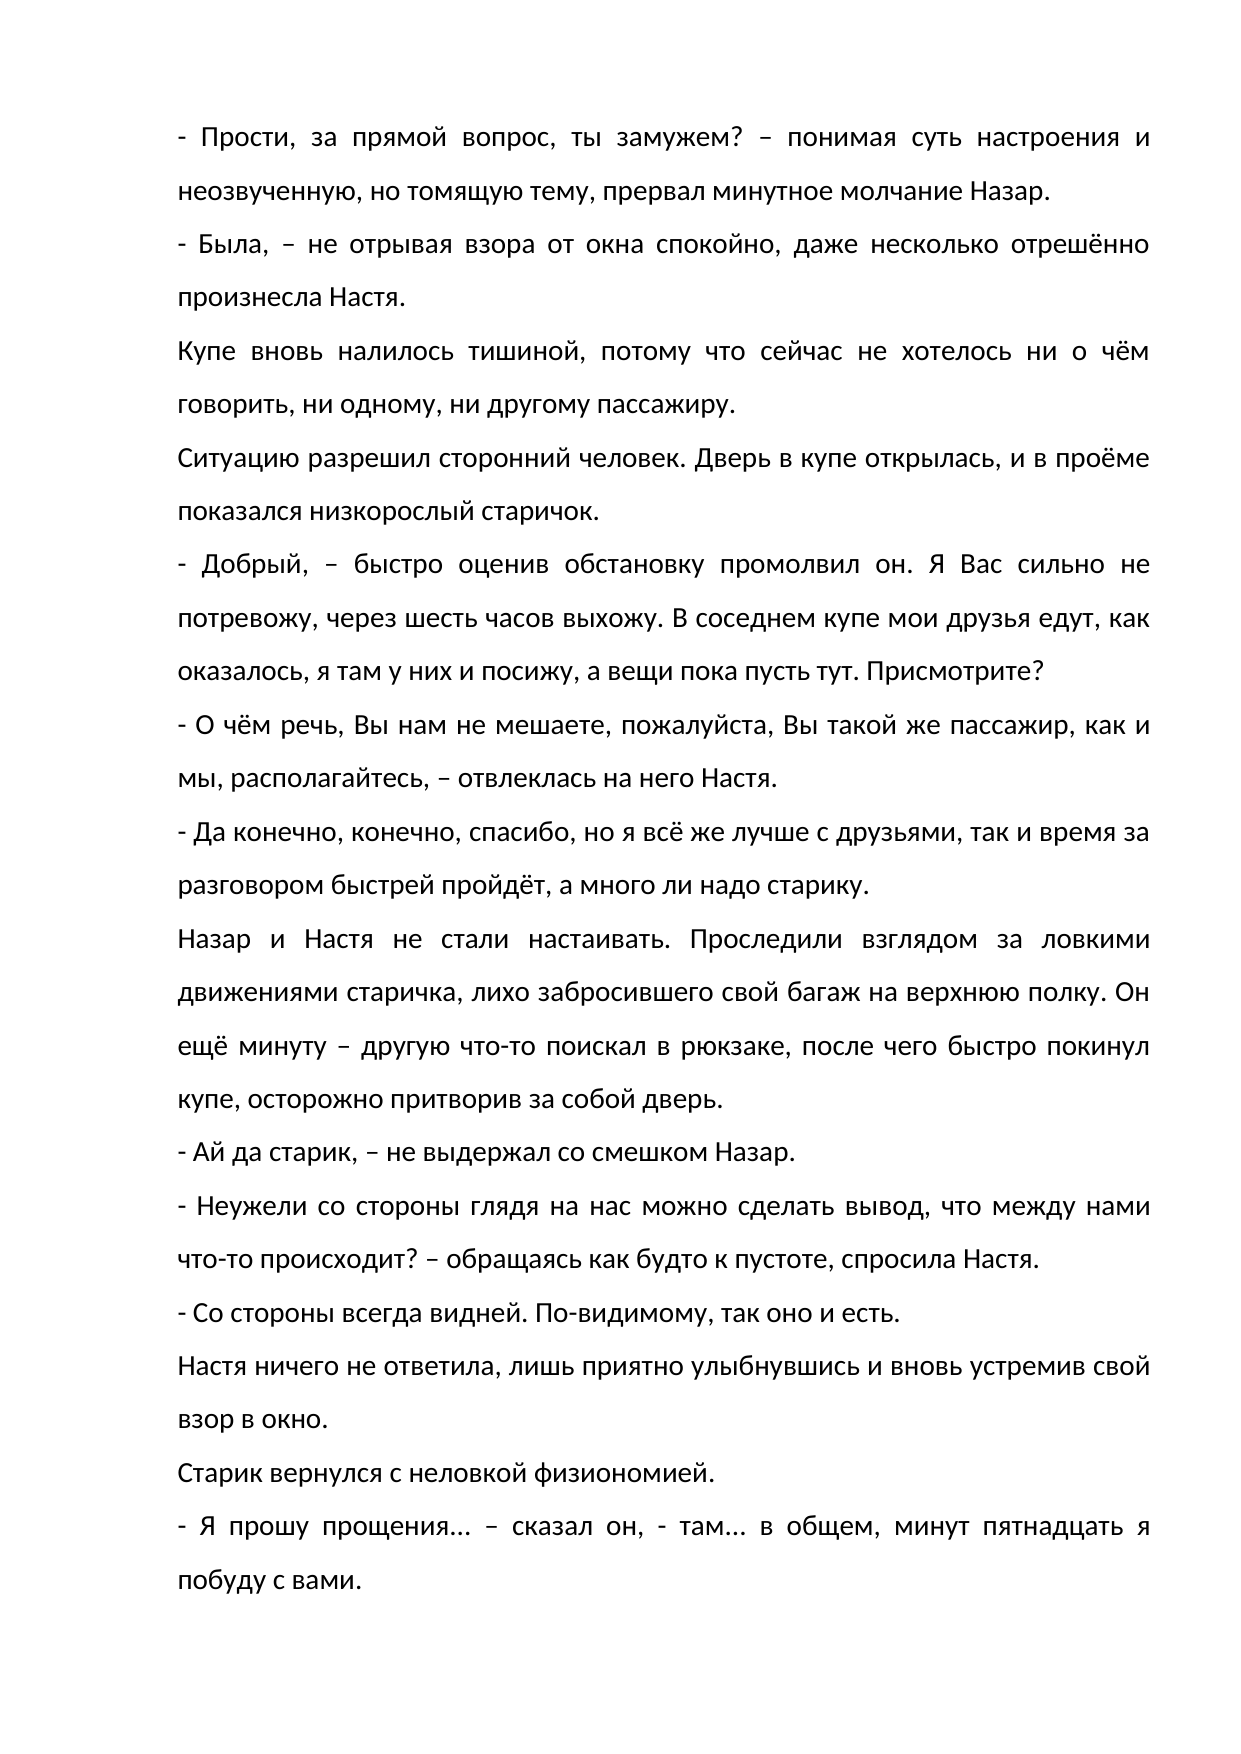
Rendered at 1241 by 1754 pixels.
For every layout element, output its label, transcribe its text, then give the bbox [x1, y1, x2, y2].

text - Ай да старик, – не выдержал со смешком Назар. [177, 1133, 1152, 1169]
text - Добрый, – быстро оценив обстановку промолвил он. Я Вас сильно не потревожу, через шесть часов выхожу. В соседнем купе мои друзья едут, как оказалось, я там у них и посижу, а вещи пока пусть тут. Присмотрите? [177, 546, 1152, 688]
text - Со стороны всегда видней. По-видимому, так оно и есть. [177, 1294, 1152, 1329]
text - Да конечно, конечно, спасибо, но я всё же лучше с друзьями, так и время за разговором быстрей пройдёт, а много ли надо старику. [177, 813, 1152, 902]
text - О чём речь, Вы нам не мешаете, пожалуйста, Вы такой же пассажир, как и мы, располагайтесь, – отвлеклась на него Настя. [177, 706, 1152, 795]
text - Неужели со стороны глядя на нас можно сделать вывод, что между нами что-то происходит? – обращаясь как будто к пустоте, спросила Настя. [177, 1187, 1152, 1276]
text - Прости, за прямой вопрос, ты замужем? – понимая суть настроения и неозвученную, но томящую тему, прервал минутное молчание Назар. [177, 118, 1152, 207]
text - Была, – не отрывая взора от окна спокойно, даже несколько отрешённо произнесла Настя. [177, 225, 1152, 314]
text Купе вновь налилось тишиной, потому что сейчас не хотелось ни о чём говорить, ни одному, ни другому пассажиру. [177, 332, 1152, 421]
text Ситуацию разрешил сторонний человек. Дверь в купе открылась, и в проёме показался низкорослый старичок. [177, 439, 1152, 528]
text Назар и Настя не стали настаивать. Проследили взглядом за ловкими движениями старичка, лихо забросившего свой багаж на верхнюю полку. Он ещё минуту – другую что-то поискал в рюкзаке, после чего быстро покинул купе, осторожно притворив за собой дверь. [177, 920, 1152, 1116]
text - Я прошу прощения... – сказал он, - там... в общем, минут пятнадцать я побуду с вами. [177, 1507, 1152, 1597]
text Настя ничего не ответила, лишь приятно улыбнувшись и вновь устремив свой взор в окно. [177, 1347, 1152, 1436]
text Старик вернулся с неловкой физиономией. [177, 1454, 1152, 1490]
